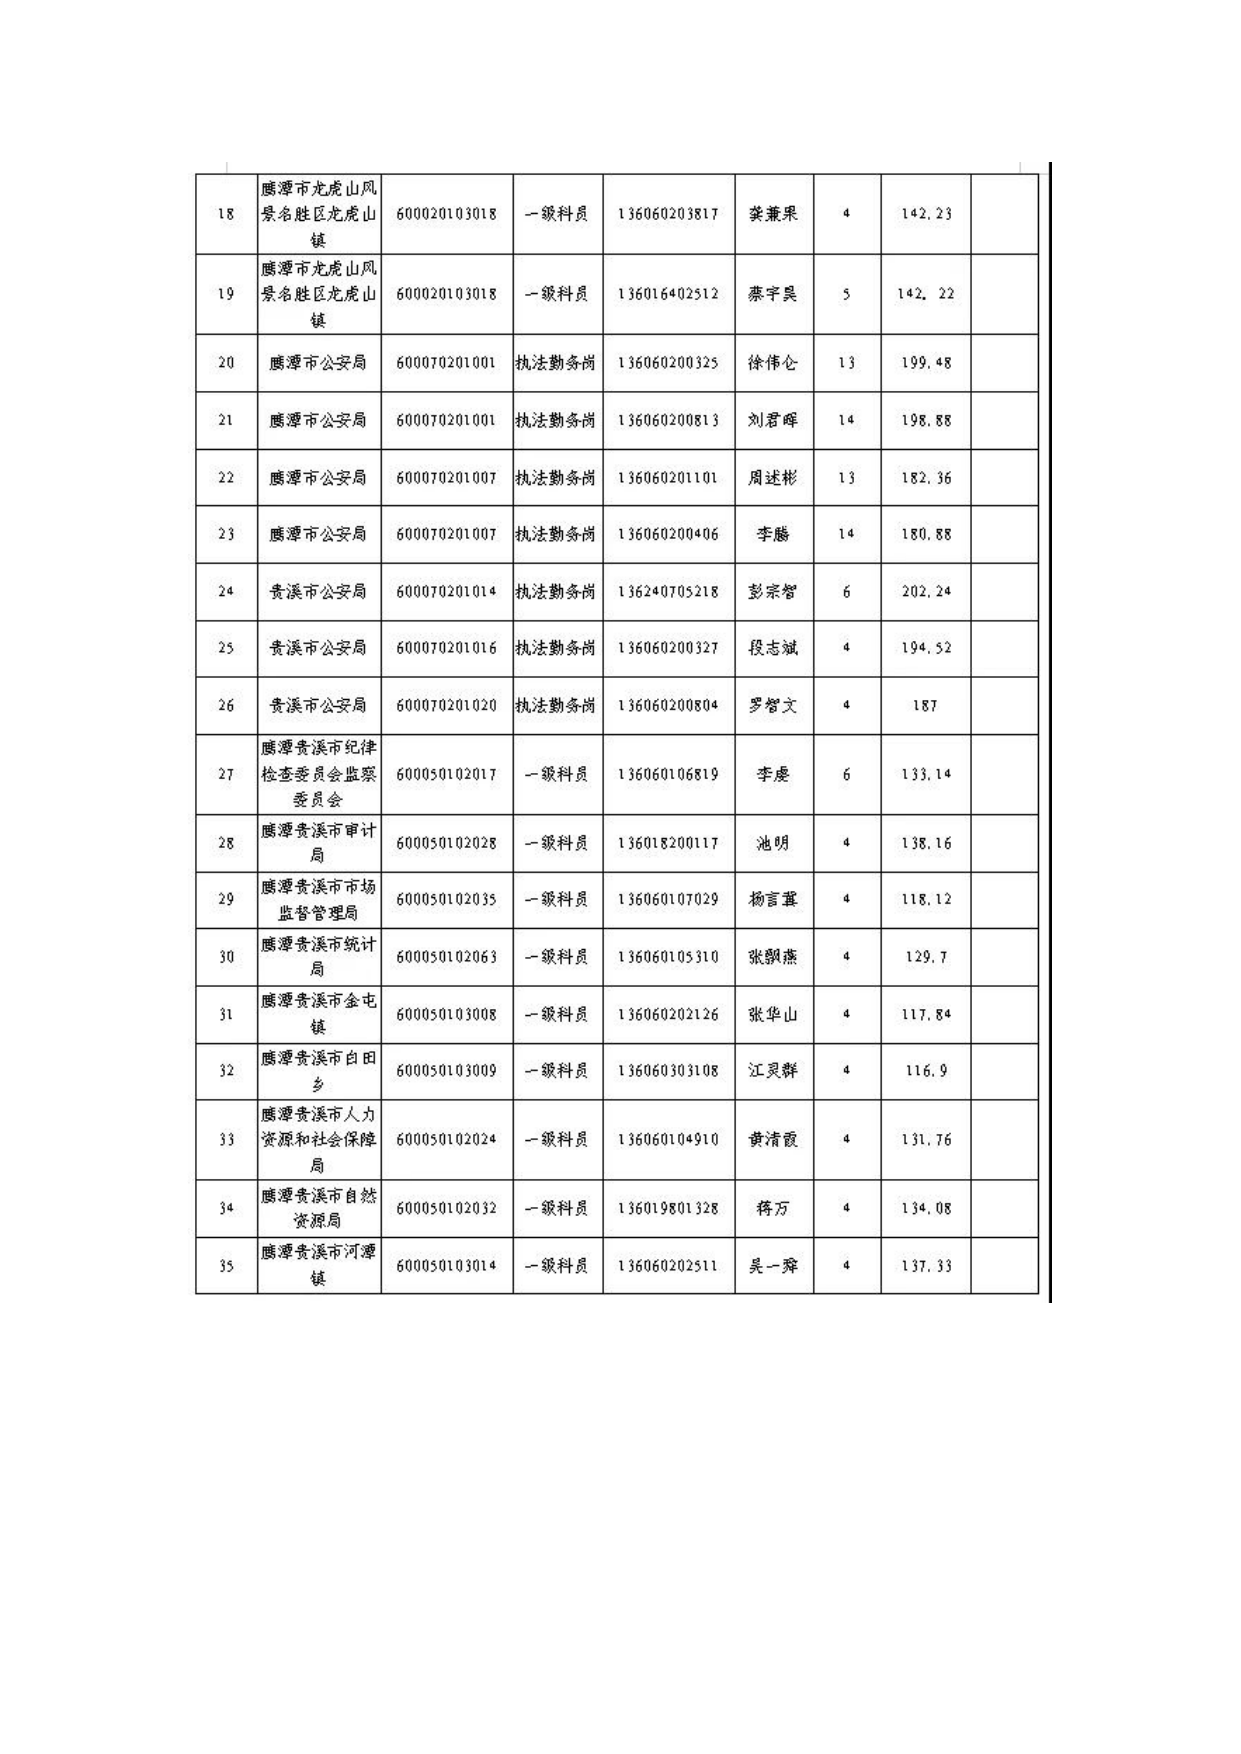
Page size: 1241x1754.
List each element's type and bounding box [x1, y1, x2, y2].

picture [187, 162, 1052, 1303]
